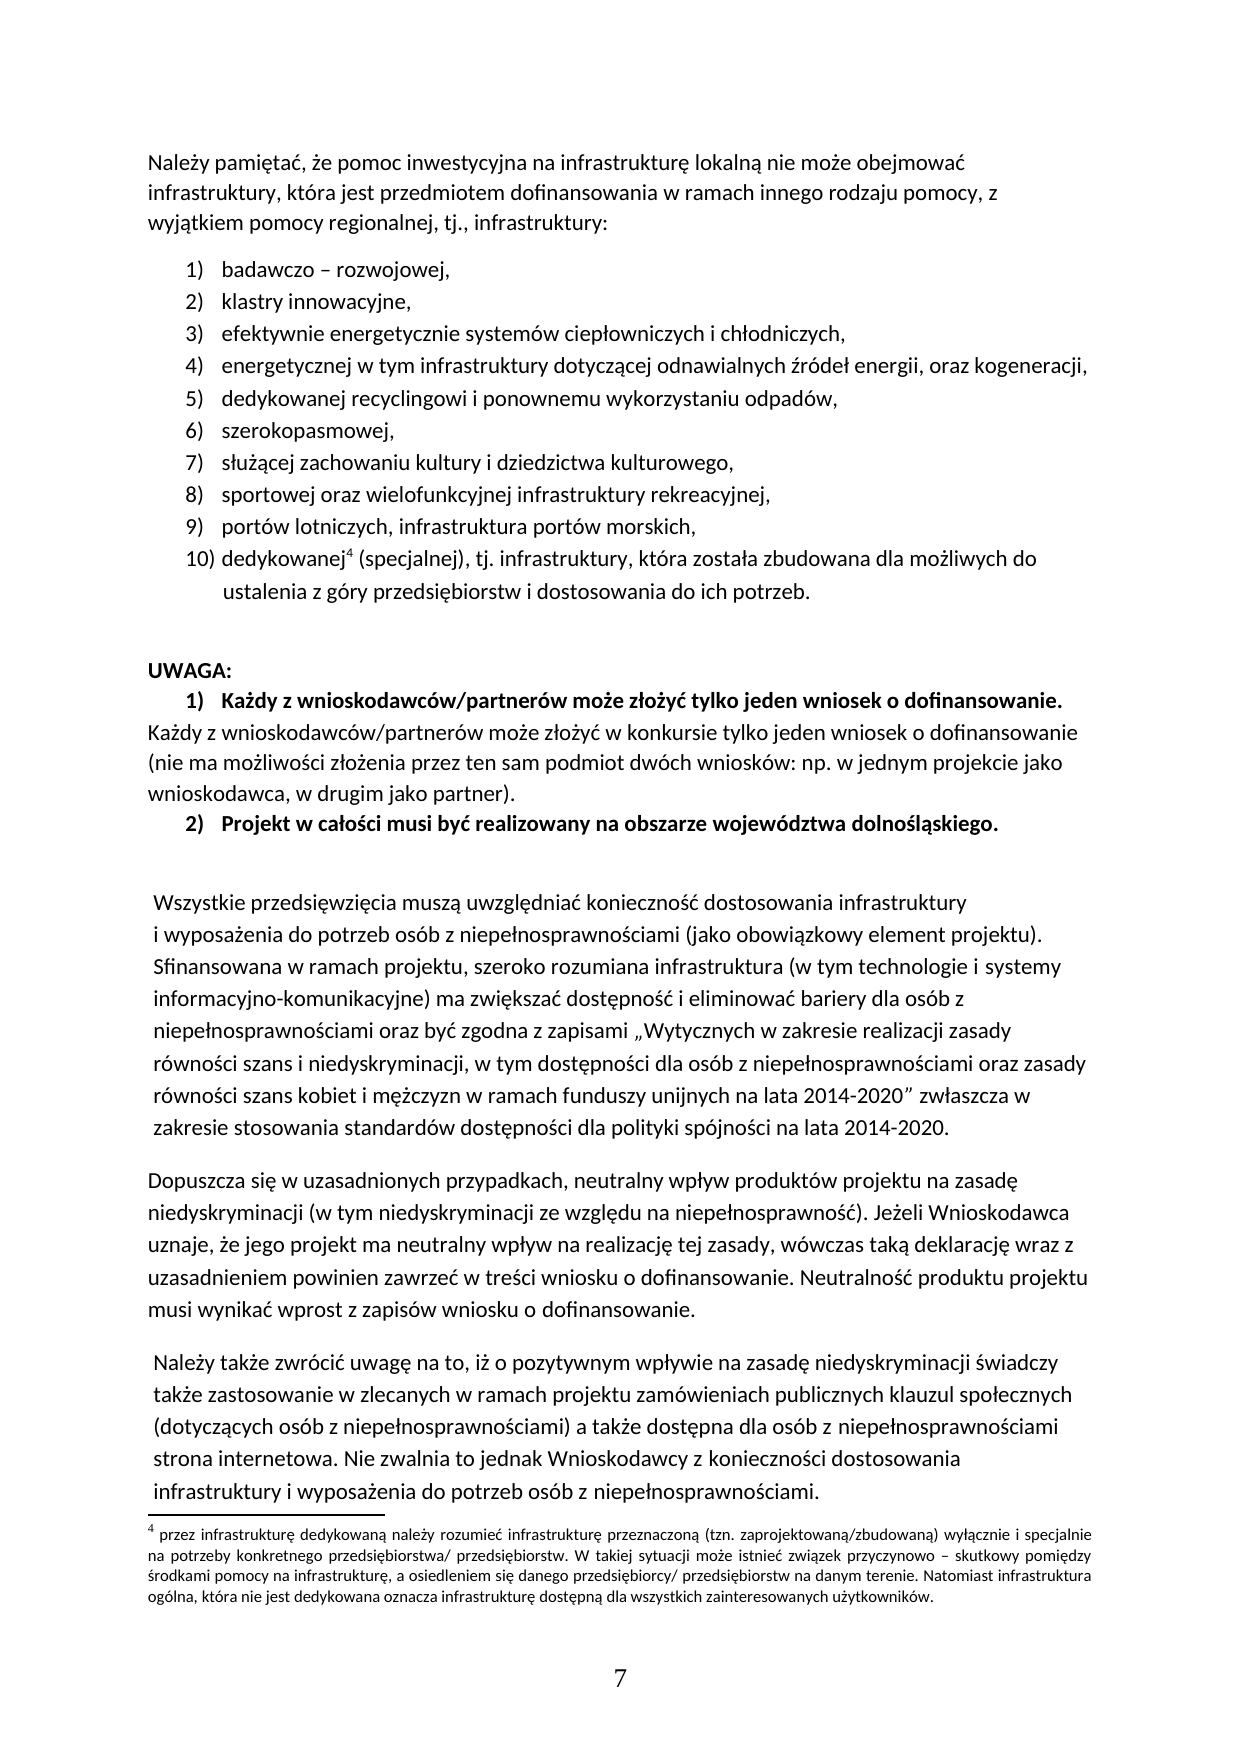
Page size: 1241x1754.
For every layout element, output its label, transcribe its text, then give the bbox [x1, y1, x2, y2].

text Każdy z wnioskodawców/partnerów może złożyć w konkursie tylko jeden wniosek o dofinansowanie (nie ma możliwości złożenia przez ten sam podmiot dwóch wniosków: np. w jednym projekcie jako wnioskodawca, w drugim jako partner). [148, 718, 1093, 807]
list Projekt w całości musi być realizowany na obszarze województwa dolnośląskiego. [185, 809, 1093, 837]
list dedykowanej (specjalnej), tj. infrastruktury, która została zbudowana dla możliwych do ustalenia z góry przedsiębiorstw i dostosowania do ich potrzeb. [185, 544, 1093, 605]
list służącej zachowaniu kultury i dziedzictwa kulturowego, [185, 448, 1093, 476]
list klastry innowacyjne, [185, 287, 1093, 315]
list energetycznej w tym infrastruktury dotyczącej odnawialnych źródeł energii, oraz kogeneracji, [185, 351, 1093, 379]
list dedykowanej recyclingowi i ponownemu wykorzystaniu odpadów, [185, 384, 1093, 412]
list Każdy z wnioskodawców/partnerów może złożyć tylko jeden wniosek o dofinansowanie. [185, 686, 1093, 714]
list szerokopasmowej, [185, 416, 1093, 444]
list sportowej oraz wielofunkcyjnej infrastruktury rekreacyjnej, [185, 480, 1093, 508]
text Wszystkie przedsięwzięcia muszą uwzględniać konieczność dostosowania infrastruktury i wyposażenia do potrzeb osób z niepełnosprawnościami (jako obowiązkowy element projektu). Sfinansowana w ramach projektu, szeroko rozumiana infrastruktura (w tym technologie i systemy informacyjno-komunikacyjne) ma zwiększać dostępność i eliminować bariery dla osób z niepełnosprawnościami oraz być zgodna z zapisami „Wytycznych w zakresie realizacji zasady równości szans i niedyskryminacji, w tym dostępności dla osób z niepełnosprawnościami oraz zasady równości szans kobiet i mężczyzn w ramach funduszy unijnych na lata 2014-2020” zwłaszcza w zakresie stosowania standardów dostępności dla polityki spójności na lata 2014-2020. [153, 888, 1093, 1141]
list badawczo – rozwojowej, [185, 255, 1093, 283]
list portów lotniczych, infrastruktura portów morskich, [185, 512, 1093, 540]
text UWAGA: [148, 656, 1093, 684]
text Dopuszcza się w uzasadnionych przypadkach, neutralny wpływ produktów projektu na zasadę niedyskryminacji (w tym niedyskryminacji ze względu na niepełnosprawność). Jeżeli Wnioskodawca uznaje, że jego projekt ma neutralny wpływ na realizację tej zasady, wówczas taką deklarację wraz z uzasadnieniem powinien zawrzeć w treści wniosku o dofinansowanie. Neutralność produktu projektu musi wynikać wprost z zapisów wniosku o dofinansowanie. [148, 1166, 1093, 1323]
text Należy pamiętać, że pomoc inwestycyjna na infrastrukturę lokalną nie może obejmować infrastruktury, która jest przedmiotem dofinansowania w ramach innego rodzaju pomocy, z wyjątkiem pomocy regionalnej, tj., infrastruktury: [148, 148, 1093, 236]
list efektywnie energetycznie systemów ciepłowniczych i chłodniczych, [185, 319, 1093, 347]
text Należy także zwrócić uwagę na to, iż o pozytywnym wpływie na zasadę niedyskryminacji świadczy także zastosowanie w zlecanych w ramach projektu zamówieniach publicznych klauzul społecznych (dotyczących osób z niepełnosprawnościami) a także dostępna dla osób z niepełnosprawnościami strona internetowa. Nie zwalnia to jednak Wnioskodawcy z konieczności dostosowania infrastruktury i wyposażenia do potrzeb osób z niepełnosprawnościami. [153, 1348, 1093, 1505]
